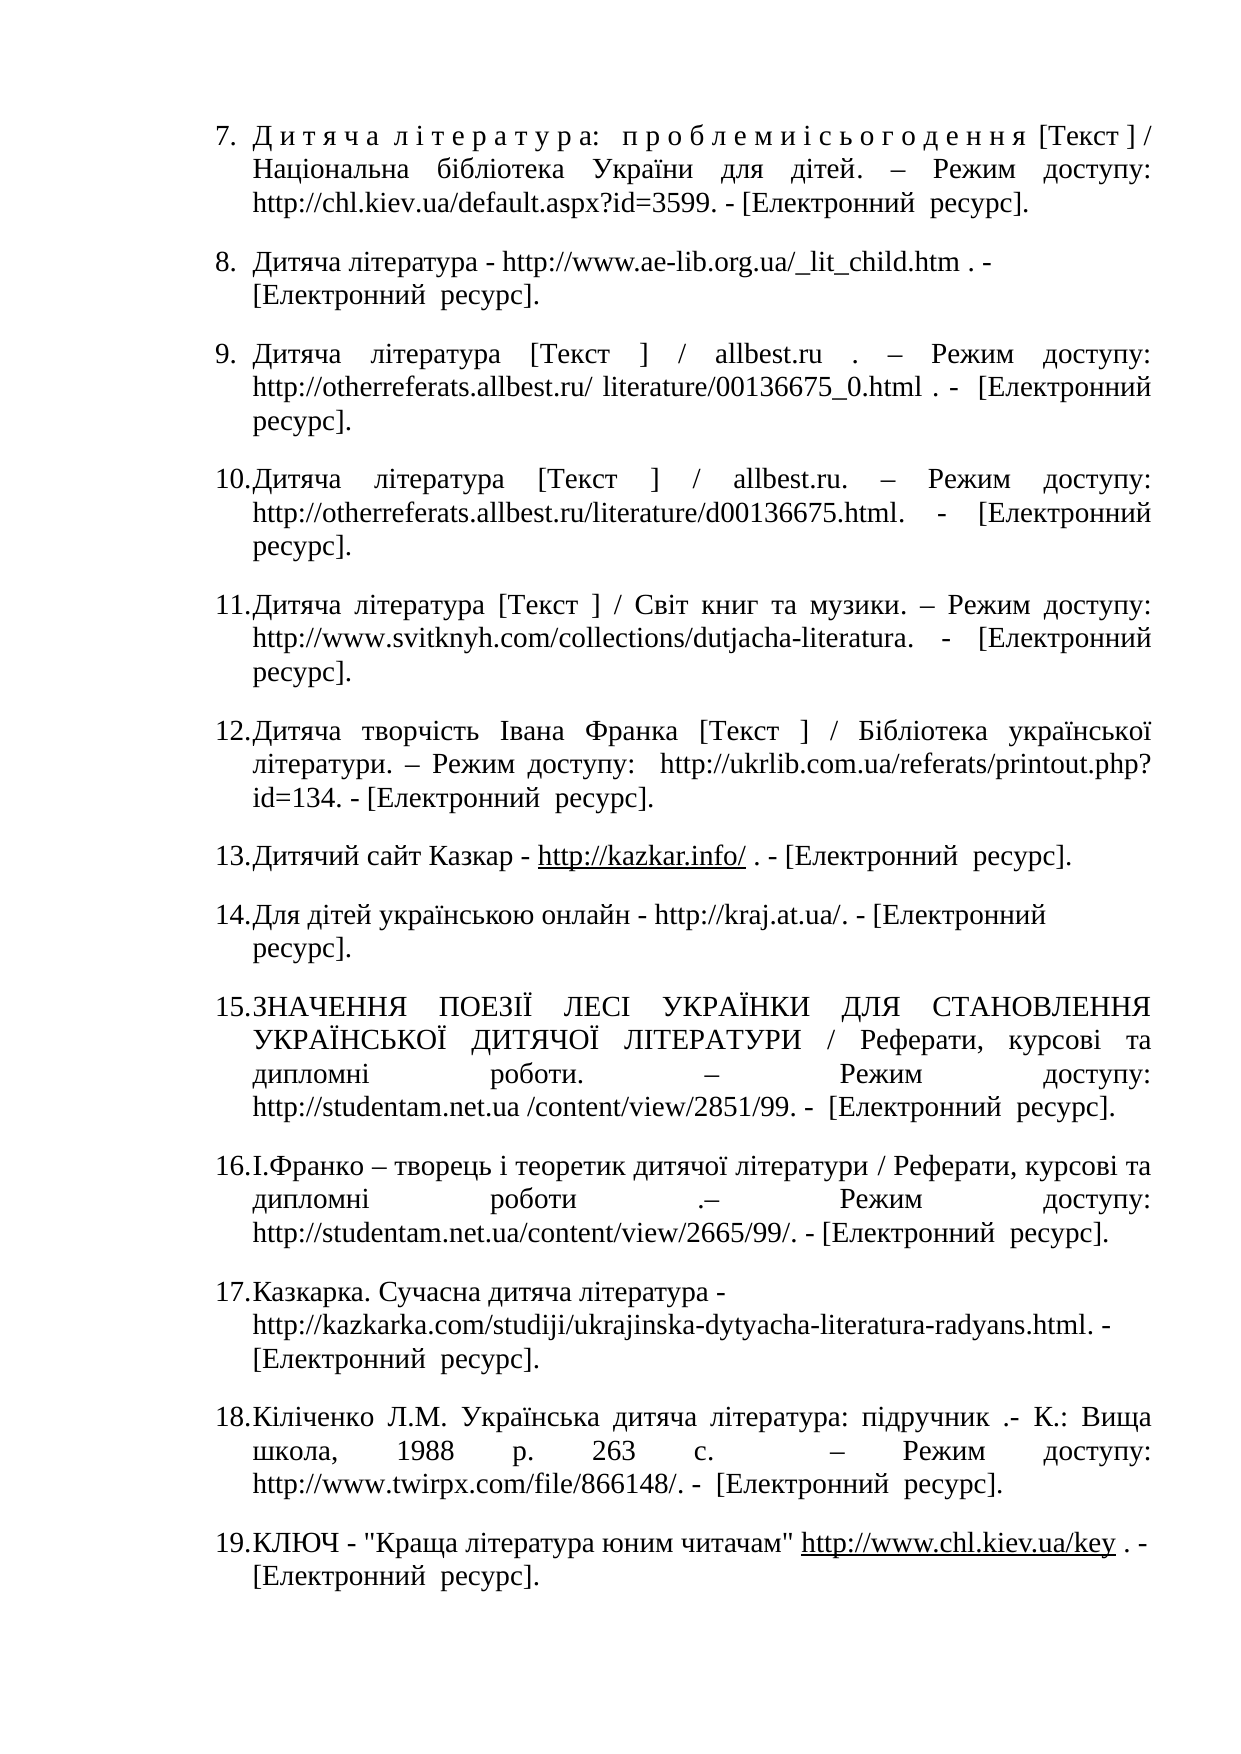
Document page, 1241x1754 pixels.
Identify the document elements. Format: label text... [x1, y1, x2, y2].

list І.Франко – творець і теоретик дитячої літератури / Реферати, курсові та дипломні роботи .– Режим доступу: http://studentam.net.ua/content/view/2665/99/. - [Електронний ресурс]. [215, 1148, 1152, 1249]
list Для дітей українською онлайн - http://kraj.at.ua/. - [Електронний ресурс]. [215, 897, 1152, 964]
list ЗНАЧЕННЯ ПОЕЗІЇ ЛЕСІ УКРАЇНКИ ДЛЯ СТАНОВЛЕННЯ УКРАЇНСЬКОЇ ДИТЯЧОЇ ЛІТЕРАТУРИ / Реферати, курсові та дипломні роботи. – Режим доступу: http://studentam.net.ua /content/view/2851/99. - [Електронний ресурс]. [215, 989, 1152, 1123]
list Дитячий сайт Казкар - http://kazkar.info/ . - [Електронний ресурс]. [215, 838, 1152, 872]
list Дитяча література [Текст ] / allbest.ru . – Режим доступу: http://otherreferats.allbest.ru/ literature/00136675_0.html . - [Електронний ресурс]. [215, 336, 1152, 436]
list Казкарка. Сучасна дитяча література - http://kazkarka.com/studiji/ukrajinska-dytyacha-literatura-radyans.html. - [Електронний ресурс]. [215, 1274, 1152, 1374]
list Дитяча творчість Івана Франка [Текст ] / Бібліотека української літератури. – Режим доступу: http://ukrlib.com.ua/referats/printout.php?id=134. - [Електронний ресурс]. [215, 713, 1152, 813]
list Д и т я ч а л і т е р а т у р а: п р о б л е м и і с ь о г о д е н н я [Текст ] / Національна бібліотека України для дітей. – Режим доступу: http://chl.kiev.ua/default.aspx?id=3599. - [Електронний ресурс]. [215, 118, 1152, 219]
list Кіліченко Л.М. Українська дитяча література: підручник .- К.: Вища школа, 1988 р. 263 с. – Режим доступу: http://www.twirpx.com/file/866148/. - [Електронний ресурс]. [215, 1399, 1152, 1500]
list Дитяча література - http://www.ae-lib.org.ua/_lit_child.htm . - [Електронний ресурс]. [215, 244, 1152, 311]
list Дитяча література [Текст ] / allbest.ru. – Режим доступу: http://otherreferats.allbest.ru/literature/d00136675.html. - [Електронний ресурс]. [215, 461, 1152, 562]
list КЛЮЧ - "Краща література юним читачам" http://www.chl.kiev.ua/key . - [Електронний ресурс]. [215, 1525, 1152, 1592]
list Дитяча література [Текст ] / Світ книг та музики. – Режим доступу: http://www.svitknyh.com/collections/dutjacha-literatura. - [Електронний ресурс]. [215, 587, 1152, 688]
